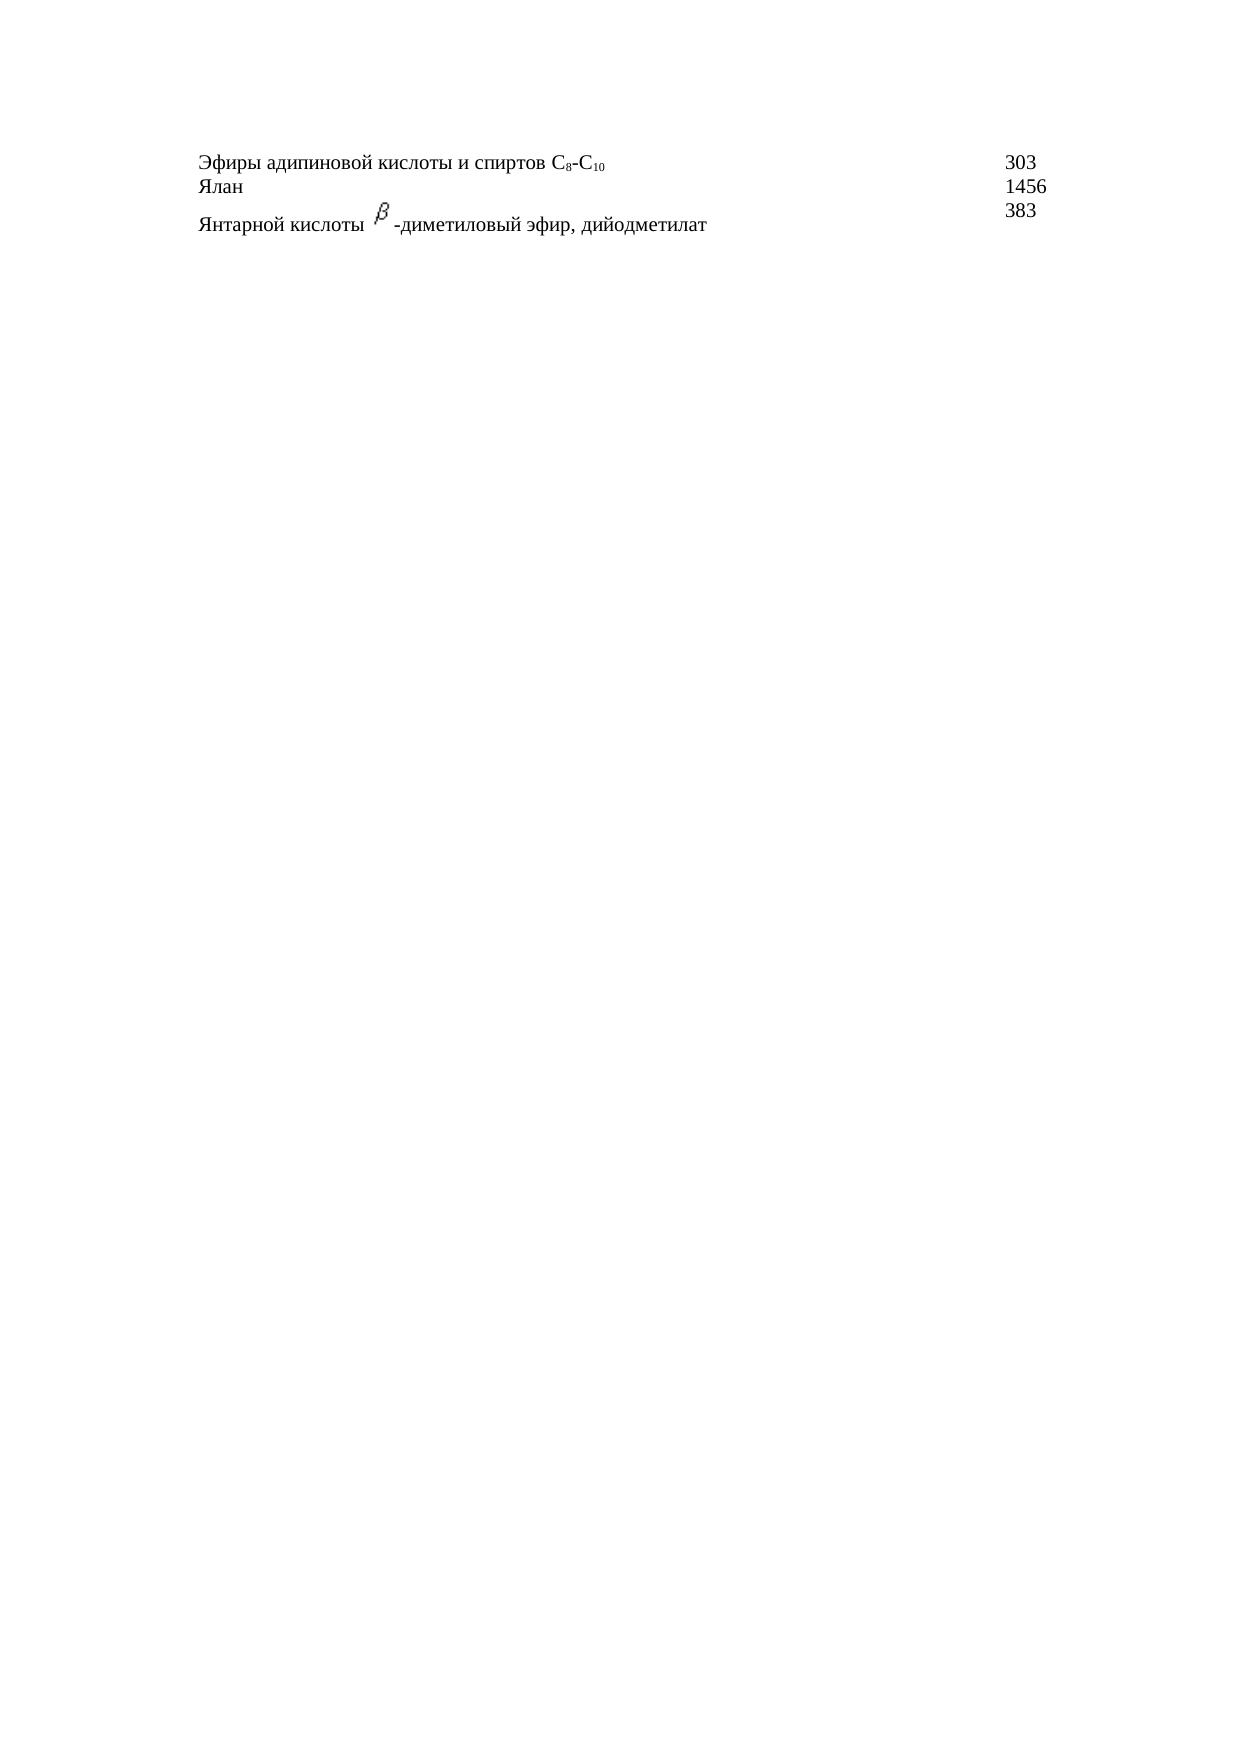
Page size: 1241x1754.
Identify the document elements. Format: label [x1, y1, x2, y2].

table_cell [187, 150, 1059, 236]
picture [370, 198, 394, 231]
